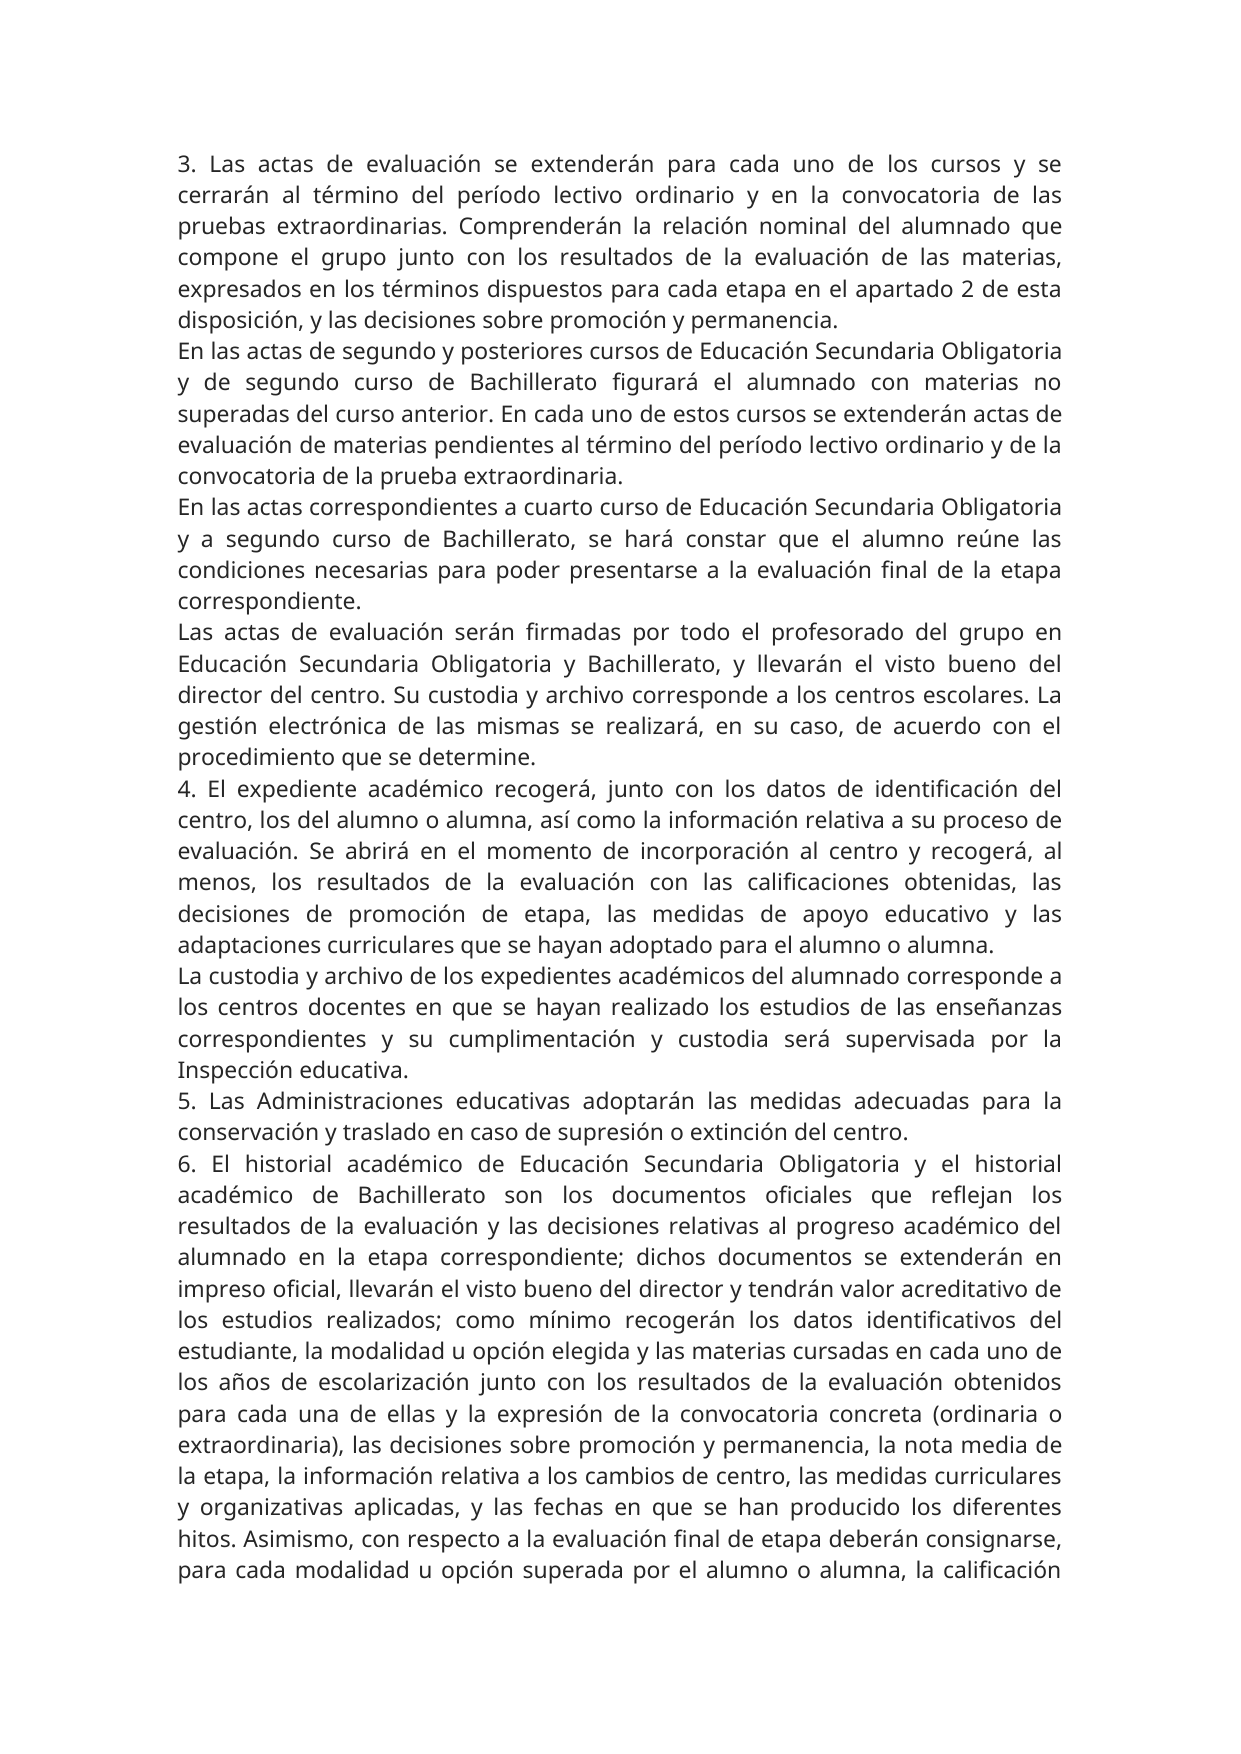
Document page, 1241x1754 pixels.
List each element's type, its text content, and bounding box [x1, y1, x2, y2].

text En las actas de segundo y posteriores cursos de Educación Secundaria Obligatoria y de segundo curso de Bachillerato figurará el alumnado con materias no superadas del curso anterior. En cada uno de estos cursos se extenderán actas de evaluación de materias pendientes al término del período lectivo ordinario y de la convocatoria de la prueba extraordinaria. [177, 335, 1063, 491]
text 4. El expediente académico recogerá, junto con los datos de identificación del centro, los del alumno o alumna, así como la información relativa a su proceso de evaluación. Se abrirá en el momento de incorporación al centro y recogerá, al menos, los resultados de la evaluación con las calificaciones obtenidas, las decisiones de promoción de etapa, las medidas de apoyo educativo y las adaptaciones curriculares que se hayan adoptado para el alumno o alumna. [177, 773, 1063, 960]
text 5. Las Administraciones educativas adoptarán las medidas adecuadas para la conservación y traslado en caso de supresión o extinción del centro. [177, 1085, 1063, 1148]
text 3. Las actas de evaluación se extenderán para cada uno de los cursos y se cerrarán al término del período lectivo ordinario y en la convocatoria de las pruebas extraordinarias. Comprenderán la relación nominal del alumnado que compone el grupo junto con los resultados de la evaluación de las materias, expresados en los términos dispuestos para cada etapa en el apartado 2 de esta disposición, y las decisiones sobre promoción y permanencia. [177, 148, 1063, 335]
text Las actas de evaluación serán firmadas por todo el profesorado del grupo en Educación Secundaria Obligatoria y Bachillerato, y llevarán el visto bueno del director del centro. Su custodia y archivo corresponde a los centros escolares. La gestión electrónica de las mismas se realizará, en su caso, de acuerdo con el procedimiento que se determine. [177, 616, 1063, 773]
text En las actas correspondientes a cuarto curso de Educación Secundaria Obligatoria y a segundo curso de Bachillerato, se hará constar que el alumno reúne las condiciones necesarias para poder presentarse a la evaluación final de la etapa correspondiente. [177, 491, 1063, 616]
text La custodia y archivo de los expedientes académicos del alumnado corresponde a los centros docentes en que se hayan realizado los estudios de las enseñanzas correspondientes y su cumplimentación y custodia será supervisada por la Inspección educativa. [177, 960, 1063, 1085]
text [177, 1148, 1063, 1585]
